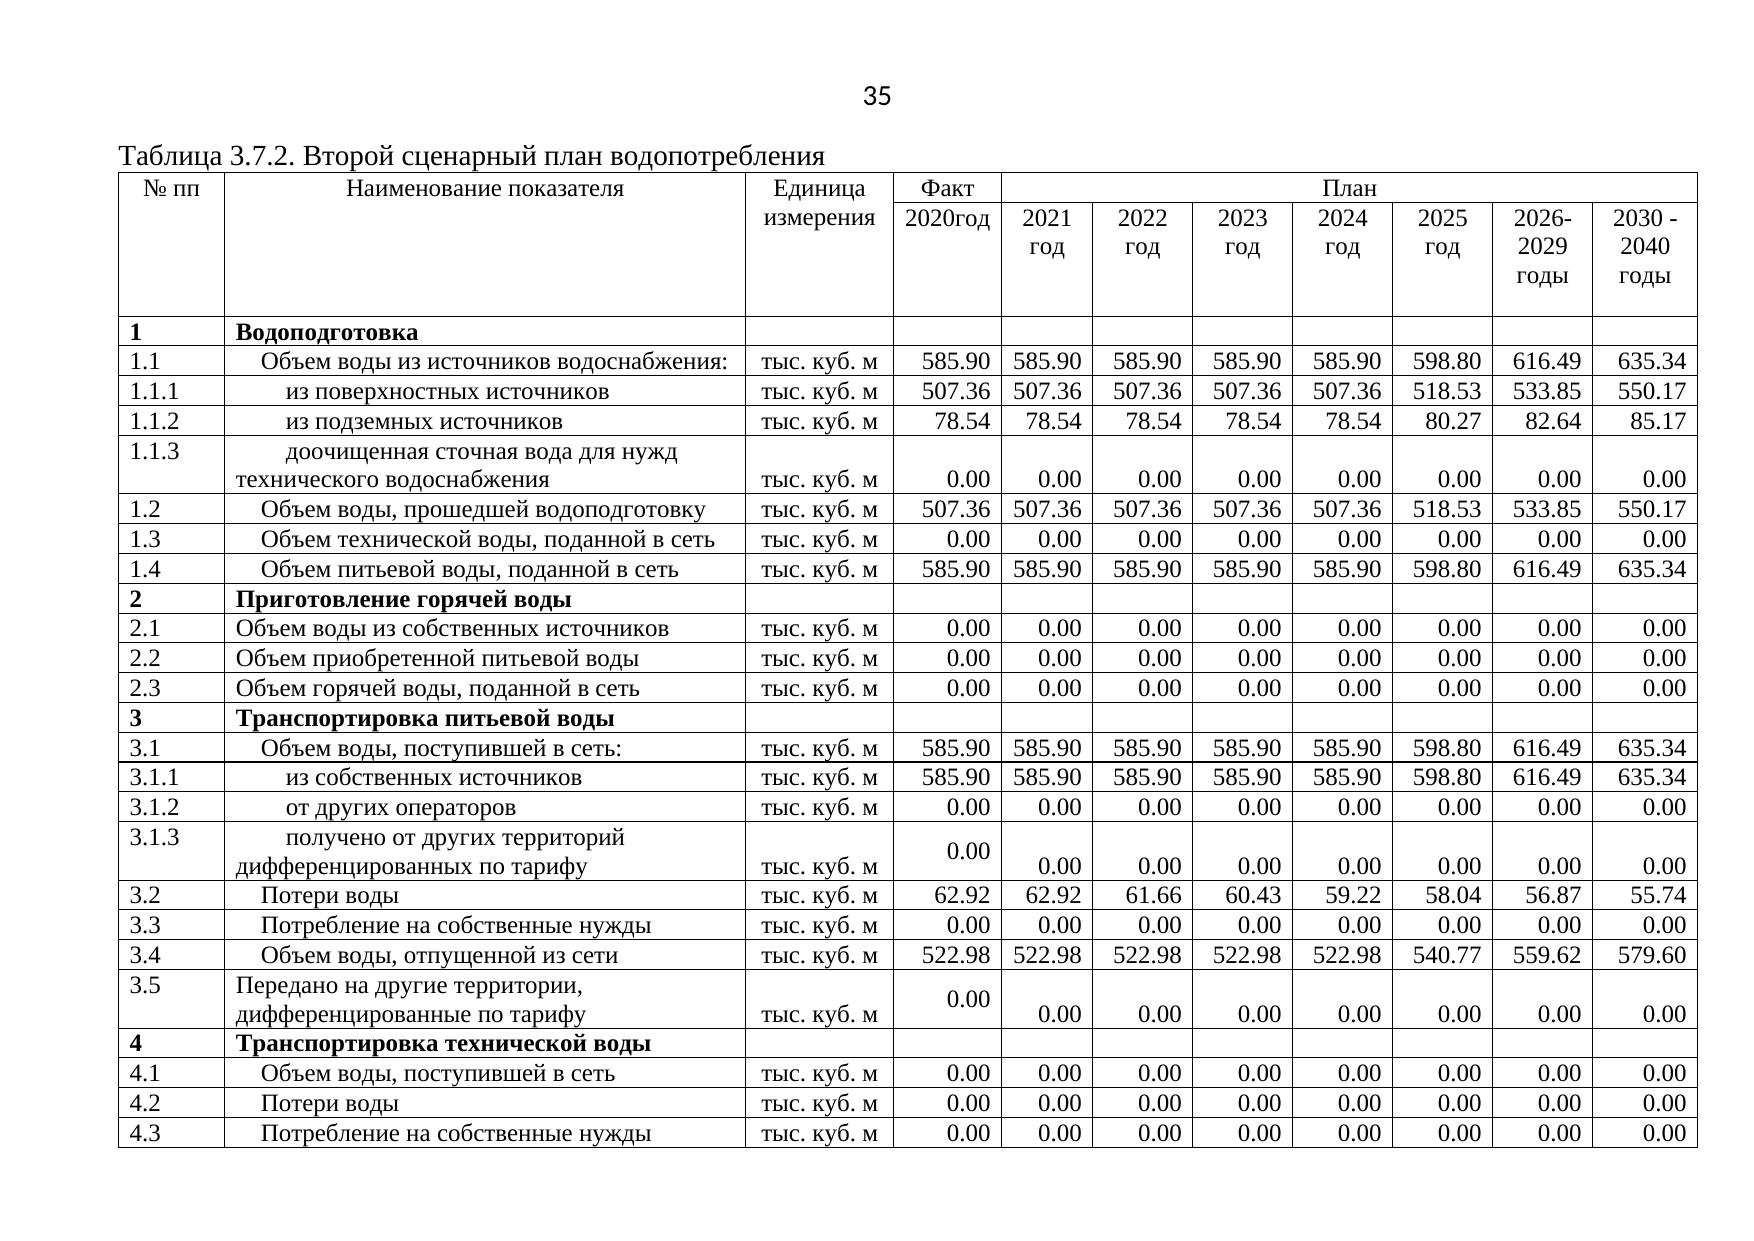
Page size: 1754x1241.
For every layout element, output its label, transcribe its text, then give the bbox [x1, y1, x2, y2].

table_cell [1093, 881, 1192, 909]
table_cell 0.00 [894, 822, 1001, 879]
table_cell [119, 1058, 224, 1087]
table_cell Объем воды, прошедшей водоподготовку [225, 494, 745, 523]
table_cell 635.34 [1593, 733, 1697, 761]
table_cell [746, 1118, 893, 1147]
table_cell 0.00 [894, 792, 1001, 821]
table_cell 0.00 [1593, 673, 1697, 702]
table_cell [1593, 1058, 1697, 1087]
table_cell [894, 584, 1001, 612]
table_header Наименование показателя [225, 173, 745, 316]
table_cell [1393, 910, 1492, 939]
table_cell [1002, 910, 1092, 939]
table_cell 2023 год [1193, 203, 1292, 316]
table_cell 1.1.1 [119, 376, 224, 405]
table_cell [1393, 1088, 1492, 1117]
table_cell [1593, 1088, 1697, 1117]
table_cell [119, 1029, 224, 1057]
table_cell 0.00 [894, 436, 1001, 493]
table_cell 585.90 [1002, 554, 1092, 583]
table_cell 550.17 [1593, 494, 1697, 523]
table_cell Приготовление горячей воды [225, 584, 745, 612]
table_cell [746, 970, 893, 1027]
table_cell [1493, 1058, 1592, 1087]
table_cell 507.36 [1193, 494, 1292, 523]
table_cell тыс. куб. м [746, 792, 893, 821]
table_cell Транспортировка питьевой воды [225, 703, 745, 732]
table_cell [1093, 703, 1192, 732]
table_cell от других операторов [225, 792, 745, 821]
table_cell 85.17 [1593, 406, 1697, 435]
table_cell 0.00 [1593, 643, 1697, 672]
table_cell [1093, 584, 1192, 612]
table_cell 550.17 [1593, 376, 1697, 405]
table_cell [1493, 703, 1592, 732]
table_cell 0.00 [1002, 614, 1092, 642]
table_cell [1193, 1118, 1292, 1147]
table_cell [894, 703, 1001, 732]
table_cell 616.49 [1493, 554, 1592, 583]
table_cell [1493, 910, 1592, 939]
table_cell тыс. куб. м [746, 763, 893, 791]
table_cell из поверхностных источников [225, 376, 745, 405]
table_cell [1293, 584, 1392, 612]
table_cell 585.90 [1093, 763, 1192, 791]
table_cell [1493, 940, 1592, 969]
table_cell 635.34 [1593, 763, 1697, 791]
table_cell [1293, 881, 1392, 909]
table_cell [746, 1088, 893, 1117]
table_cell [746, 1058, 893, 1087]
table_cell 0.00 [1293, 822, 1392, 879]
table_cell 0.00 [1393, 524, 1492, 553]
table_cell Объем воды, поступившей в сеть: [225, 733, 745, 761]
table_cell 2020год [894, 203, 1001, 316]
table_cell 0.00 [1493, 673, 1592, 702]
table_cell 507.36 [894, 376, 1001, 405]
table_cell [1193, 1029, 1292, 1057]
table_cell 0.00 [1193, 792, 1292, 821]
table_cell тыс. куб. м [746, 406, 893, 435]
table_cell тыс. куб. м [746, 733, 893, 761]
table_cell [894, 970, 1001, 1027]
table_cell 0.00 [1193, 643, 1292, 672]
table_cell 0.00 [1493, 643, 1592, 672]
table_cell 1.1 [119, 346, 224, 375]
table_cell 507.36 [1293, 376, 1392, 405]
table_cell [746, 584, 893, 612]
table_cell 0.00 [1093, 822, 1192, 879]
table_cell 0.00 [1002, 436, 1092, 493]
table_cell 0.00 [1193, 614, 1292, 642]
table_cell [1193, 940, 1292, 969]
table_cell [1002, 703, 1092, 732]
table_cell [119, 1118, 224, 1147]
table_cell 0.00 [1093, 792, 1192, 821]
table_cell [1293, 317, 1392, 345]
table_cell тыс. куб. м [746, 436, 893, 493]
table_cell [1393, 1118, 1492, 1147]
table_cell [1393, 584, 1492, 612]
table_cell 1 [119, 317, 224, 345]
table_cell [1293, 703, 1392, 732]
table_cell 585.90 [894, 346, 1001, 375]
table_cell 616.49 [1493, 763, 1592, 791]
table_cell 598.80 [1393, 346, 1492, 375]
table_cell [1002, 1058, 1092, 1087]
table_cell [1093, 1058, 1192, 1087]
table_cell [1493, 317, 1592, 345]
table_cell 0.00 [1002, 524, 1092, 553]
table_cell доочищенная сточная вода для нужд технического водоснабжения [225, 436, 745, 493]
table_cell 0.00 [1093, 643, 1192, 672]
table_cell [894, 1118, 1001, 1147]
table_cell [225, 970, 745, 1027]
table_cell [1493, 584, 1592, 612]
table_cell 1.4 [119, 554, 224, 583]
table_cell 0.00 [894, 524, 1001, 553]
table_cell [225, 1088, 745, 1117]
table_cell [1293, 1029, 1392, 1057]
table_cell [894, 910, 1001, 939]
table_cell тыс. куб. м [746, 494, 893, 523]
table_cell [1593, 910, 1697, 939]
table_cell 598.80 [1393, 733, 1492, 761]
table_cell 2022 год [1093, 203, 1192, 316]
table_cell 0.00 [1193, 822, 1292, 879]
table_cell 2.2 [119, 643, 224, 672]
table_cell [1593, 317, 1697, 345]
table_cell тыс. куб. м [746, 881, 893, 909]
table_cell 0.00 [1493, 614, 1592, 642]
table_cell 585.90 [1002, 346, 1092, 375]
table_cell 585.90 [1093, 733, 1192, 761]
table_cell 585.90 [894, 763, 1001, 791]
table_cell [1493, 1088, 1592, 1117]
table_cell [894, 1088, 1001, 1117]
table_cell [1393, 703, 1492, 732]
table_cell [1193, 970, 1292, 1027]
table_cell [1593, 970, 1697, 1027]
table_cell [746, 703, 893, 732]
table_cell 0.00 [1293, 614, 1392, 642]
table_header Единица измерения [746, 173, 893, 316]
table_header № пп [119, 173, 224, 316]
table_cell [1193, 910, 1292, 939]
table_cell 585.90 [1093, 554, 1192, 583]
table_cell 3 [119, 703, 224, 732]
table_cell 0.00 [894, 614, 1001, 642]
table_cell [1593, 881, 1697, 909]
table_cell 78.54 [1193, 406, 1292, 435]
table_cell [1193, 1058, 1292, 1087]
table_cell 585.90 [1293, 733, 1392, 761]
table_cell Объем приобретенной питьевой воды [225, 643, 745, 672]
table_cell 2026-2029 годы [1493, 203, 1592, 316]
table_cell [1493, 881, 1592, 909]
table_cell 585.90 [894, 733, 1001, 761]
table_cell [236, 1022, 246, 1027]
table_cell 598.80 [1393, 554, 1492, 583]
table_cell Объем горячей воды, поданной в сеть [225, 673, 745, 702]
table_cell 1.2 [119, 494, 224, 523]
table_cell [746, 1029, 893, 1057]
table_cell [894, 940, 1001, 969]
table_cell 0.00 [1593, 792, 1697, 821]
table_cell тыс. куб. м [746, 346, 893, 375]
table_cell 507.36 [1002, 494, 1092, 523]
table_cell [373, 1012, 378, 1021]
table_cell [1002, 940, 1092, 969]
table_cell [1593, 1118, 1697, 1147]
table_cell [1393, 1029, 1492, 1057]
table_cell 0.00 [894, 643, 1001, 672]
table_cell 0.00 [1293, 436, 1392, 493]
table_cell 0.00 [1002, 673, 1092, 702]
table_cell из собственных источников [225, 763, 745, 791]
table_cell 1.1.2 [119, 406, 224, 435]
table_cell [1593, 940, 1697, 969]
table_cell тыс. куб. м [746, 524, 893, 553]
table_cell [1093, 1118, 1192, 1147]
table_cell тыс. куб. м [746, 822, 893, 879]
table_cell 0.00 [894, 673, 1001, 702]
table_cell 0.00 [1393, 436, 1492, 493]
table_cell 518.53 [1393, 494, 1492, 523]
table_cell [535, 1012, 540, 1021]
table_cell Объем технической воды, поданной в сеть [225, 524, 745, 553]
table_cell 0.00 [1393, 614, 1492, 642]
table_cell тыс. куб. м [746, 614, 893, 642]
table_cell 533.85 [1493, 494, 1592, 523]
table_cell 585.90 [1293, 763, 1392, 791]
table_cell 2.3 [119, 673, 224, 702]
table_cell 1.3 [119, 524, 224, 553]
table_cell 533.85 [1493, 376, 1592, 405]
text Таблица 3.7.2. Второй сценарный план водопотребления [118, 138, 1636, 172]
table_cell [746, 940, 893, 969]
table_cell 585.90 [1002, 763, 1092, 791]
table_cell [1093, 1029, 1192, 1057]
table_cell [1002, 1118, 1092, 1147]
table_cell 507.36 [894, 494, 1001, 523]
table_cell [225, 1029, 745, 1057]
table_cell 62.92 [1002, 881, 1092, 909]
table_cell 0.00 [1393, 822, 1492, 879]
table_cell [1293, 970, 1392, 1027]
table_cell 0.00 [1593, 614, 1697, 642]
table_cell 0.00 [1493, 822, 1592, 879]
table_cell [1093, 317, 1192, 345]
table_cell Объем воды из источников водоснабжения: [225, 346, 745, 375]
table_cell 0.00 [1193, 673, 1292, 702]
table_cell 2021 год [1002, 203, 1092, 316]
table_cell 507.36 [1293, 494, 1392, 523]
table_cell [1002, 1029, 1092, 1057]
table_cell тыс. куб. м [746, 643, 893, 672]
table_cell 585.90 [1193, 763, 1292, 791]
table_cell 62.92 [894, 881, 1001, 909]
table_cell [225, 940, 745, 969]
table_cell 0.00 [1093, 436, 1192, 493]
table_cell 635.34 [1593, 554, 1697, 583]
table_cell 585.90 [1193, 733, 1292, 761]
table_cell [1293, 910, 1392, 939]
table_cell 1.1.3 [119, 436, 224, 493]
table_cell 507.36 [1002, 376, 1092, 405]
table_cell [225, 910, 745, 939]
table_cell 0.00 [1593, 822, 1697, 879]
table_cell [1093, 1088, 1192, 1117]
table_cell [1193, 317, 1292, 345]
table_cell 585.90 [1002, 733, 1092, 761]
table_cell 78.54 [1093, 406, 1192, 435]
table_cell [1393, 317, 1492, 345]
table_cell [1002, 584, 1092, 612]
table_cell 78.54 [894, 406, 1001, 435]
table_cell тыс. куб. м [746, 673, 893, 702]
table_cell 2.1 [119, 614, 224, 642]
table_cell 0.00 [1293, 643, 1392, 672]
table_cell 0.00 [1093, 524, 1192, 553]
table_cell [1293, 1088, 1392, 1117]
table_cell [894, 317, 1001, 345]
table_cell [1002, 317, 1092, 345]
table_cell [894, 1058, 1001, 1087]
table_cell 78.54 [1293, 406, 1392, 435]
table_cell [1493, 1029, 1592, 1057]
table_cell 585.90 [1193, 554, 1292, 583]
table_cell 78.54 [1002, 406, 1092, 435]
table_cell 0.00 [1393, 792, 1492, 821]
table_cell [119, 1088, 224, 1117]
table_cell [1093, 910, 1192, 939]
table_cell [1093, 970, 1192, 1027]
table_cell 616.49 [1493, 733, 1592, 761]
table_cell 3.1.2 [119, 792, 224, 821]
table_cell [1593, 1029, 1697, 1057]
table_cell 0.00 [1193, 436, 1292, 493]
table_cell 0.00 [1002, 643, 1092, 672]
table_cell 0.00 [1493, 436, 1592, 493]
table_cell 0.00 [1493, 792, 1592, 821]
table_cell 80.27 [1393, 406, 1492, 435]
table_cell 0.00 [1293, 524, 1392, 553]
table_cell [1193, 703, 1292, 732]
table_cell 2024 год [1293, 203, 1392, 316]
table_cell из подземных источников [225, 406, 745, 435]
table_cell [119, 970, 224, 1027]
table_cell 3.2 [119, 881, 224, 909]
table_cell 598.80 [1393, 763, 1492, 791]
table_cell 0.00 [1393, 643, 1492, 672]
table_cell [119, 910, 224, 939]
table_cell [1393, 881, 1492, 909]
table_cell 3.1.1 [119, 763, 224, 791]
table_cell Потери воды [225, 881, 745, 909]
table_cell 585.90 [1193, 346, 1292, 375]
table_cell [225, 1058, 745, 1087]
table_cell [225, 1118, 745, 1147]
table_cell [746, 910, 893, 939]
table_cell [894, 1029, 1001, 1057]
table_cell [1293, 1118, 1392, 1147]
table_cell [746, 317, 893, 345]
table_cell [1193, 584, 1292, 612]
table_cell 0.00 [1193, 524, 1292, 553]
table_cell 616.49 [1493, 346, 1592, 375]
table_cell 0.00 [1593, 524, 1697, 553]
table_cell 0.00 [1293, 673, 1392, 702]
table_cell [1593, 584, 1697, 612]
table_cell 2025 год [1393, 203, 1492, 316]
table_header Факт [894, 173, 1001, 202]
table_cell 82.64 [1493, 406, 1592, 435]
table_cell 0.00 [1393, 673, 1492, 702]
table_cell 518.53 [1393, 376, 1492, 405]
table_cell 507.36 [1093, 494, 1192, 523]
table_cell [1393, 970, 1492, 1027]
table_cell [1593, 703, 1697, 732]
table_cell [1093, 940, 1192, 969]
table_cell 2030 -2040 годы [1593, 203, 1697, 316]
table_cell 3.1 [119, 733, 224, 761]
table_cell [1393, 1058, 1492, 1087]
table_cell Объем питьевой воды, поданной в сеть [225, 554, 745, 583]
table_cell Объем воды из собственных источников [225, 614, 745, 642]
table_cell 0.00 [1493, 524, 1592, 553]
table_cell 585.90 [1293, 554, 1392, 583]
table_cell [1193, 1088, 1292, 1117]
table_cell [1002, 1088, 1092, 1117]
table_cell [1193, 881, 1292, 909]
table_cell 0.00 [1293, 792, 1392, 821]
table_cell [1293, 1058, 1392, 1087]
table_cell 585.90 [1293, 346, 1392, 375]
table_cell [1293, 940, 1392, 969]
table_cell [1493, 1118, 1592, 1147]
table_cell 585.90 [894, 554, 1001, 583]
table_cell 507.36 [1193, 376, 1292, 405]
table_cell 0.00 [1002, 822, 1092, 879]
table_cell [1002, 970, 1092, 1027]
table_cell 2 [119, 584, 224, 612]
table_cell 0.00 [1093, 614, 1192, 642]
table_cell 585.90 [1093, 346, 1192, 375]
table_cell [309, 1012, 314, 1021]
table_header План [1002, 173, 1697, 202]
table_cell тыс. куб. м [746, 376, 893, 405]
table_cell 507.36 [1093, 376, 1192, 405]
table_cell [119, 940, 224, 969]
table_cell 0.00 [1093, 673, 1192, 702]
table_cell тыс. куб. м [746, 554, 893, 583]
table_cell получено от других территорий дифференцированных по тарифу [225, 822, 745, 879]
table_cell Водоподготовка [225, 317, 745, 345]
table_cell 3.1.3 [119, 822, 224, 879]
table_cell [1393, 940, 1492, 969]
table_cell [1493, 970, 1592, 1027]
table_cell 0.00 [1593, 436, 1697, 493]
table_cell 0.00 [1002, 792, 1092, 821]
table_cell 635.34 [1593, 346, 1697, 375]
